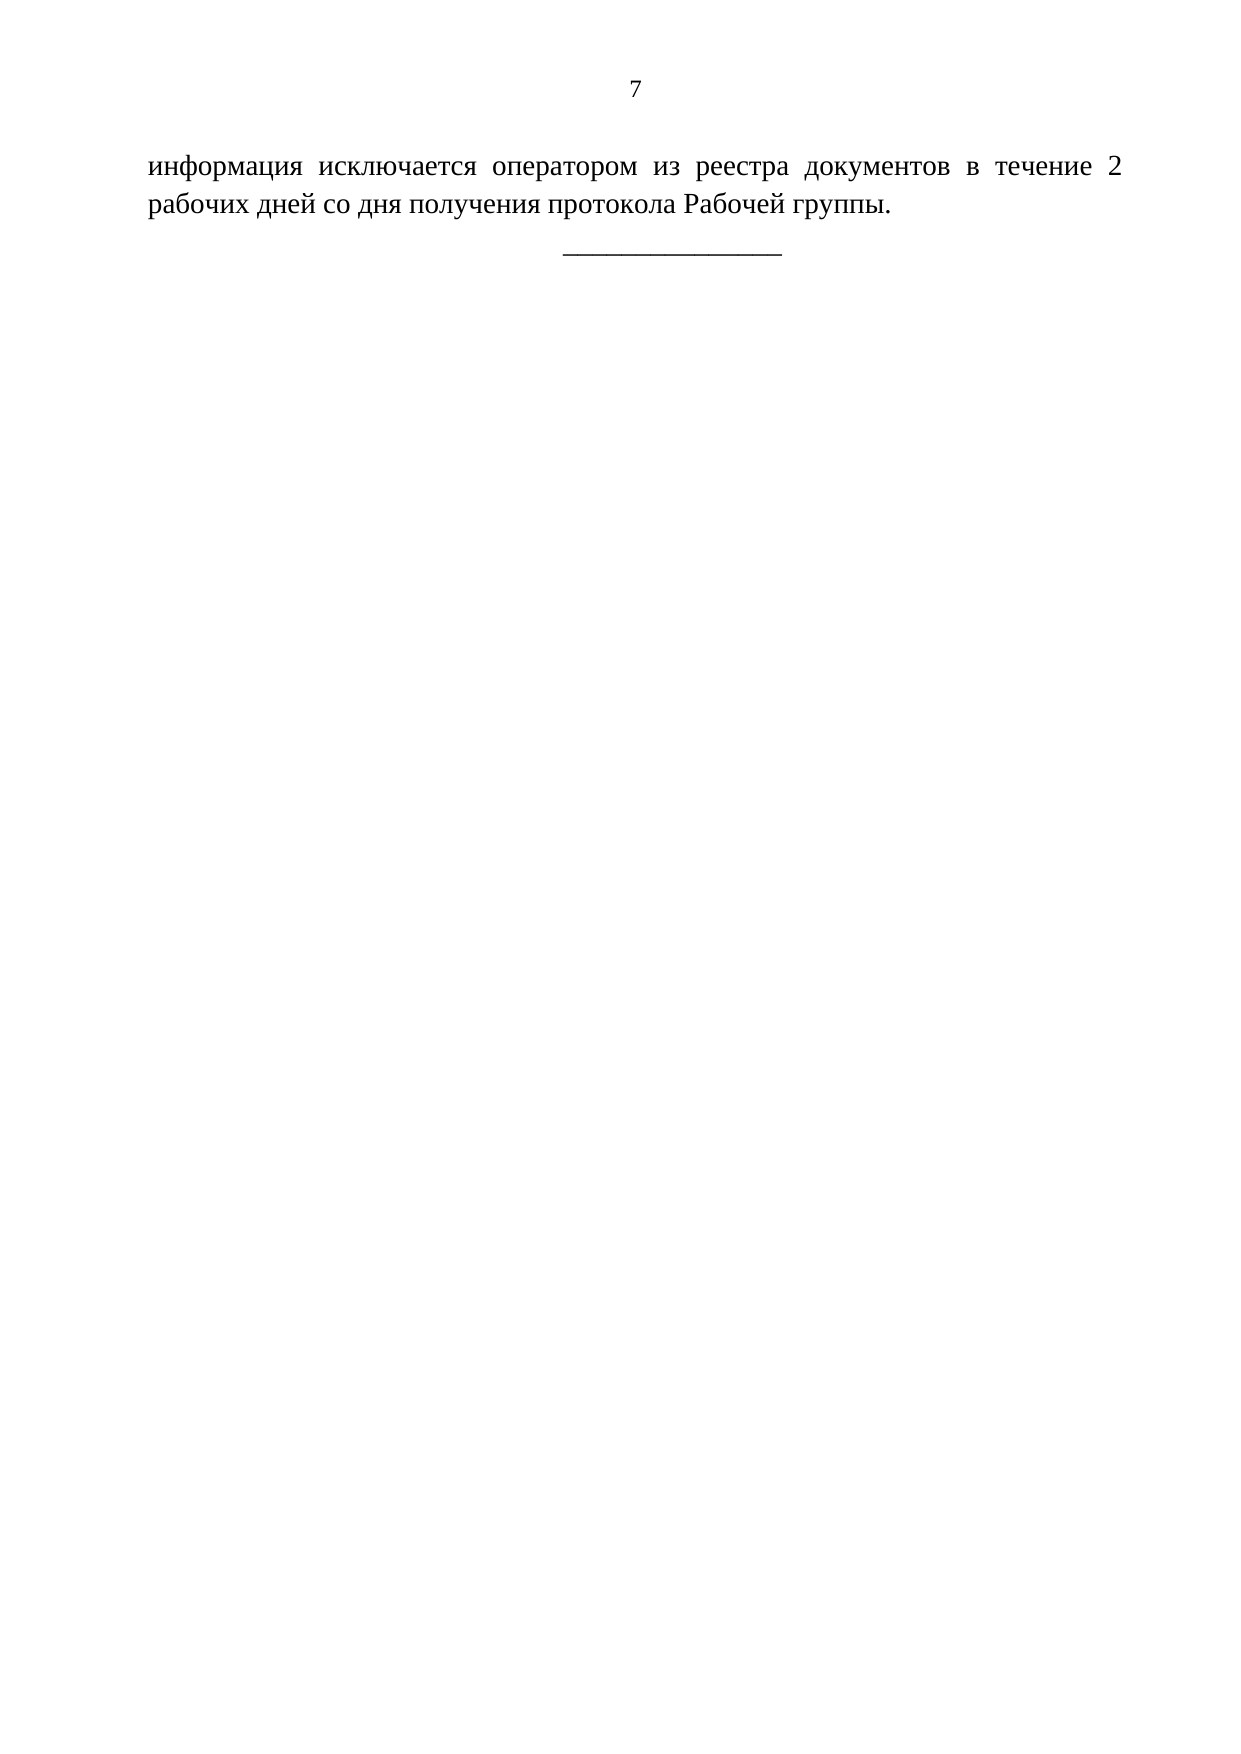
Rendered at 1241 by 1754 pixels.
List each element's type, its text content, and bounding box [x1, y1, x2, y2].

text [148, 148, 1123, 220]
text _______________ [148, 225, 1123, 258]
